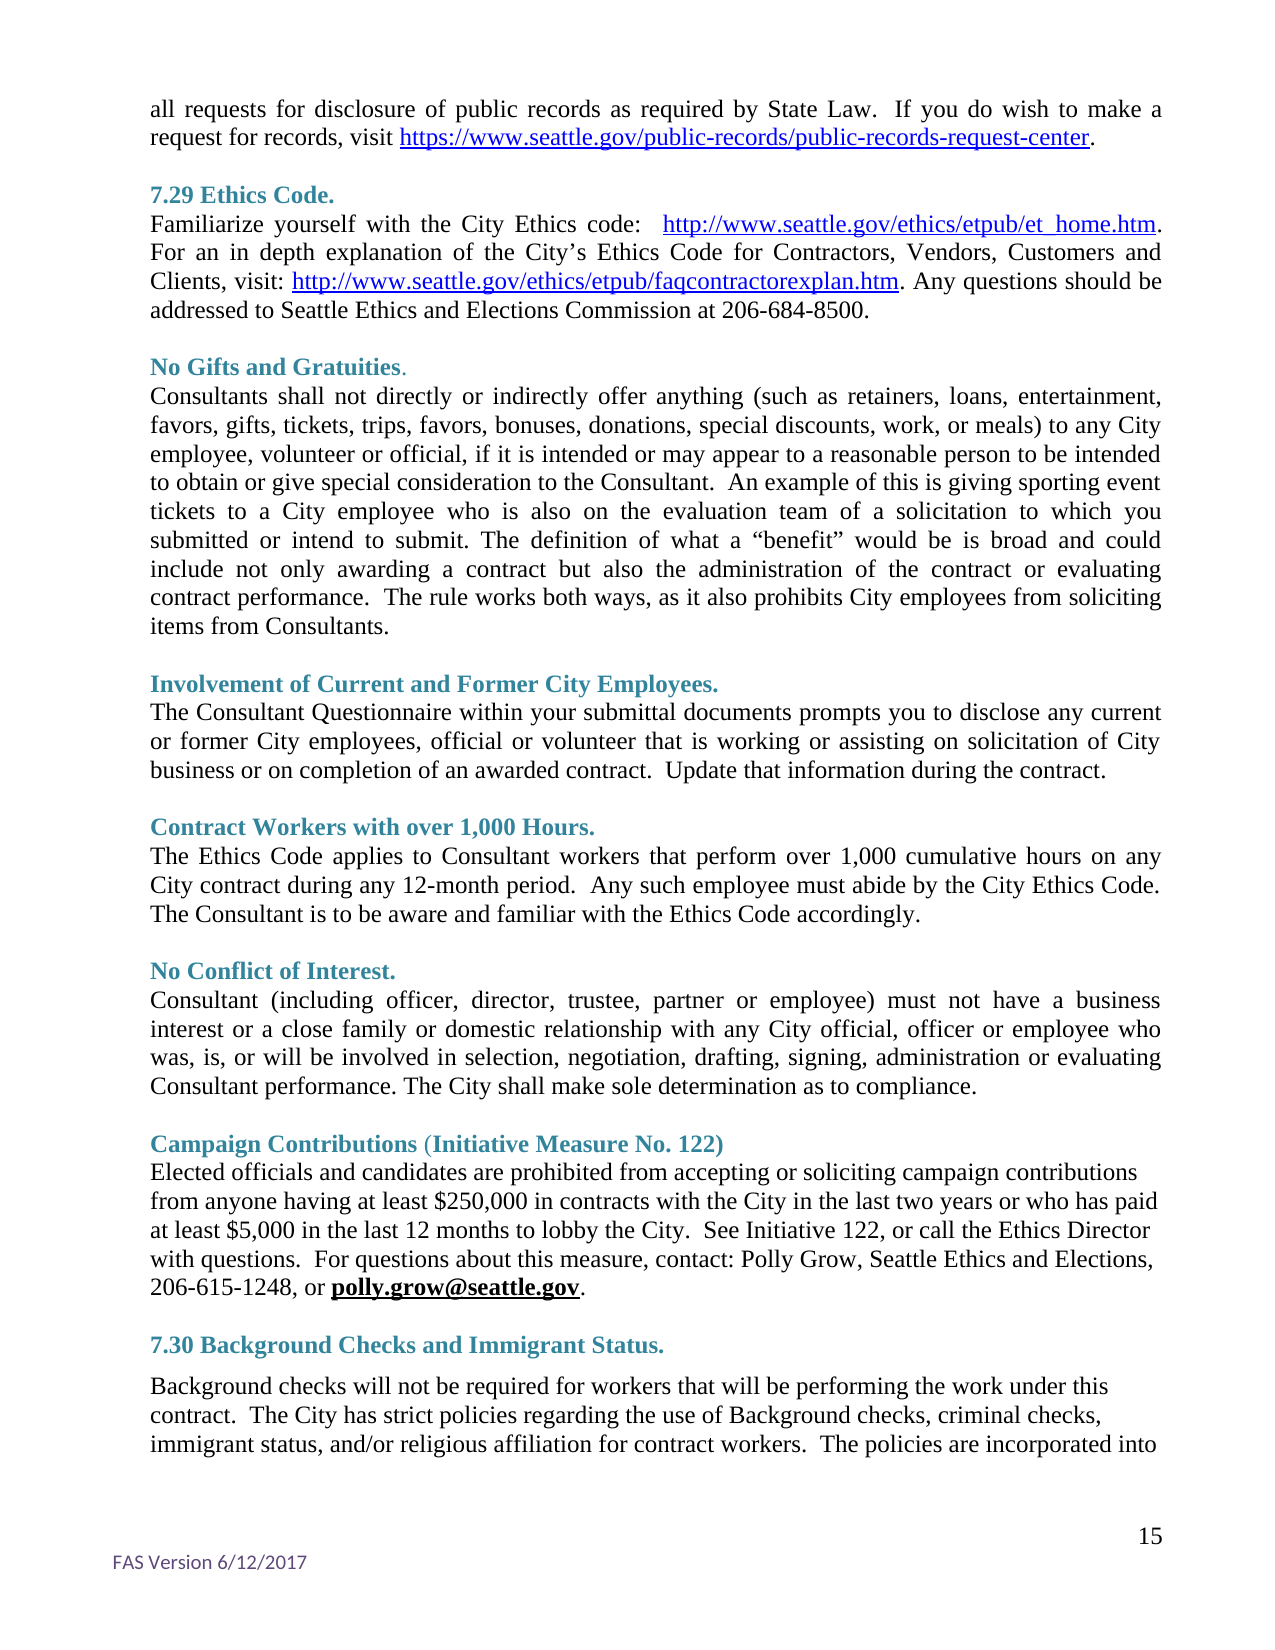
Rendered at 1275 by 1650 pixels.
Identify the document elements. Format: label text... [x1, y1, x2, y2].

text 7.30 Background Checks and Immigrant Status. [150, 1330, 1162, 1359]
text 7.29 Ethics Code. [150, 180, 1162, 209]
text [150, 1371, 1162, 1457]
text The Consultant Questionnaire within your submittal documents prompts you to disclose any current or former City employees, official or volunteer that is working or assisting on solicitation of City business or on completion of an awarded contract. Update that information during the contract. [150, 697, 1162, 784]
text Involvement of Current and Former City Employees. [150, 669, 1162, 697]
text No Conflict of Interest. [112, 956, 1162, 985]
text Campaign Contributions (Initiative Measure No. 122) [112, 1129, 1162, 1157]
text No Gifts and Gratuities. [150, 352, 1162, 381]
text The Ethics Code applies to Consultant workers that perform over 1,000 cumulative hours on any City contract during any 12-month period. Any such employee must abide by the City Ethics Code. The Consultant is to be aware and familiar with the Ethics Code accordingly. [150, 841, 1162, 927]
text Contract Workers with over 1,000 Hours. [112, 812, 1162, 841]
text Consultant (including officer, director, trustee, partner or employee) must not have a business interest or a close family or domestic relationship with any City official, officer or employee who was, is, or will be involved in selection, negotiation, drafting, signing, administration or evaluating Consultant performance. The City shall make sole determination as to compliance. [150, 985, 1162, 1100]
text Familiarize yourself with the City Ethics code: http://www.seattle.gov/ethics/etpub/et_home.htm. For an in depth explanation of the City’s Ethics Code for Contractors, Vendors, Customers and Clients, visit: http://www.seattle.gov/ethics/etpub/faqcontractorexplan.htm. Any questions should be addressed to Seattle Ethics and Elections Commission at 206-684-8500. [150, 209, 1162, 324]
text Consultants shall not directly or indirectly offer anything (such as retainers, loans, entertainment, favors, gifts, tickets, trips, favors, bonuses, donations, special discounts, work, or meals) to any City employee, volunteer or official, if it is intended or may appear to a reasonable person to be intended to obtain or give special consideration to the Consultant. An example of this is giving sporting event tickets to a City employee who is also on the evaluation team of a solicitation to which you submitted or intend to submit. The definition of what a “benefit” would be is broad and could include not only awarding a contract but also the administration of the contract or evaluating contract performance. The rule works both ways, as it also prohibits City employees from soliciting items from Consultants. [150, 381, 1162, 640]
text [150, 94, 1162, 151]
text Elected officials and candidates are prohibited from accepting or soliciting campaign contributions from anyone having at least $250,000 in contracts with the City in the last two years or who has paid at least $5,000 in the last 12 months to lobby the City. See Initiative 122, or call the Ethics Director with questions. For questions about this measure, contact: Polly Grow, Seattle Ethics and Elections, 206-615-1248, or polly.grow@seattle.gov. [150, 1157, 1162, 1301]
